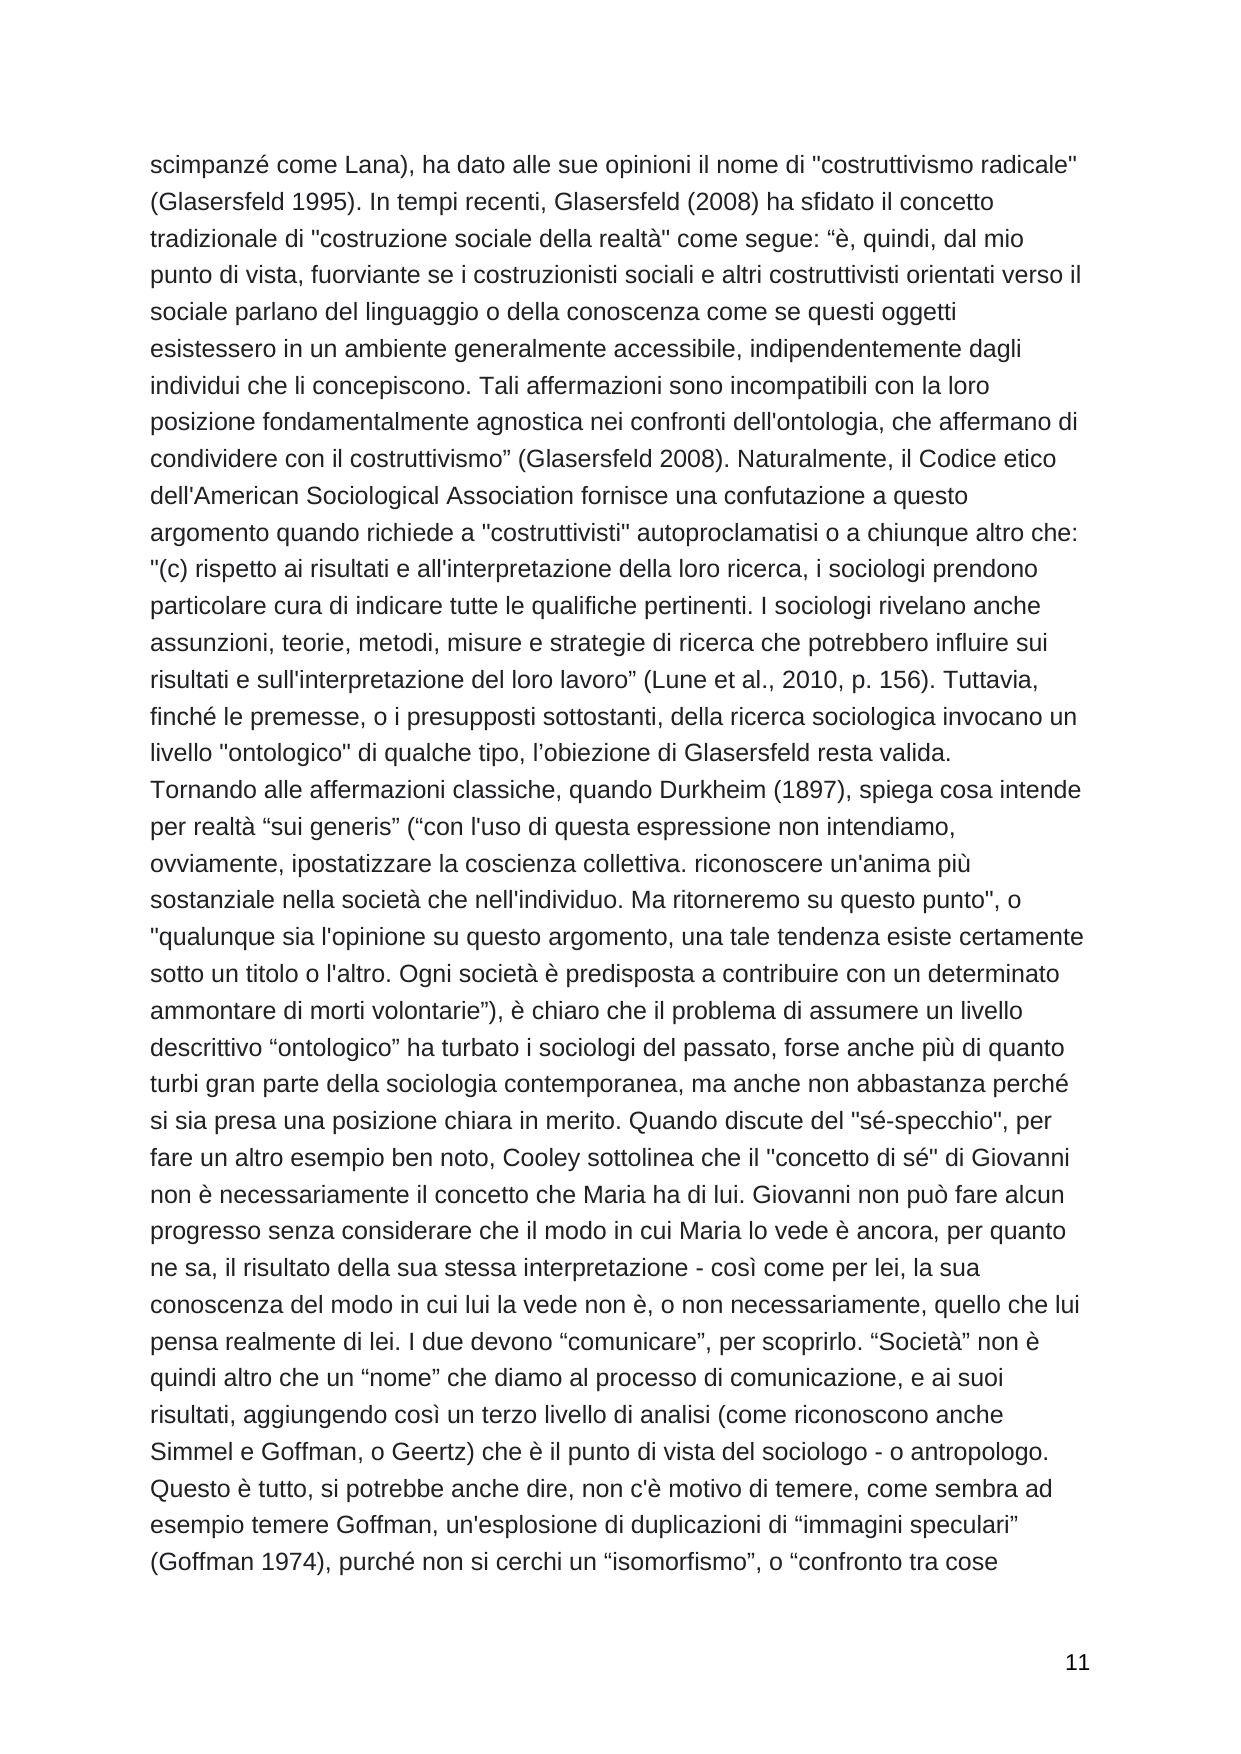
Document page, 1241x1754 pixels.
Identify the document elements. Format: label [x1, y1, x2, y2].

text [150, 775, 1090, 1576]
text [150, 150, 1090, 767]
